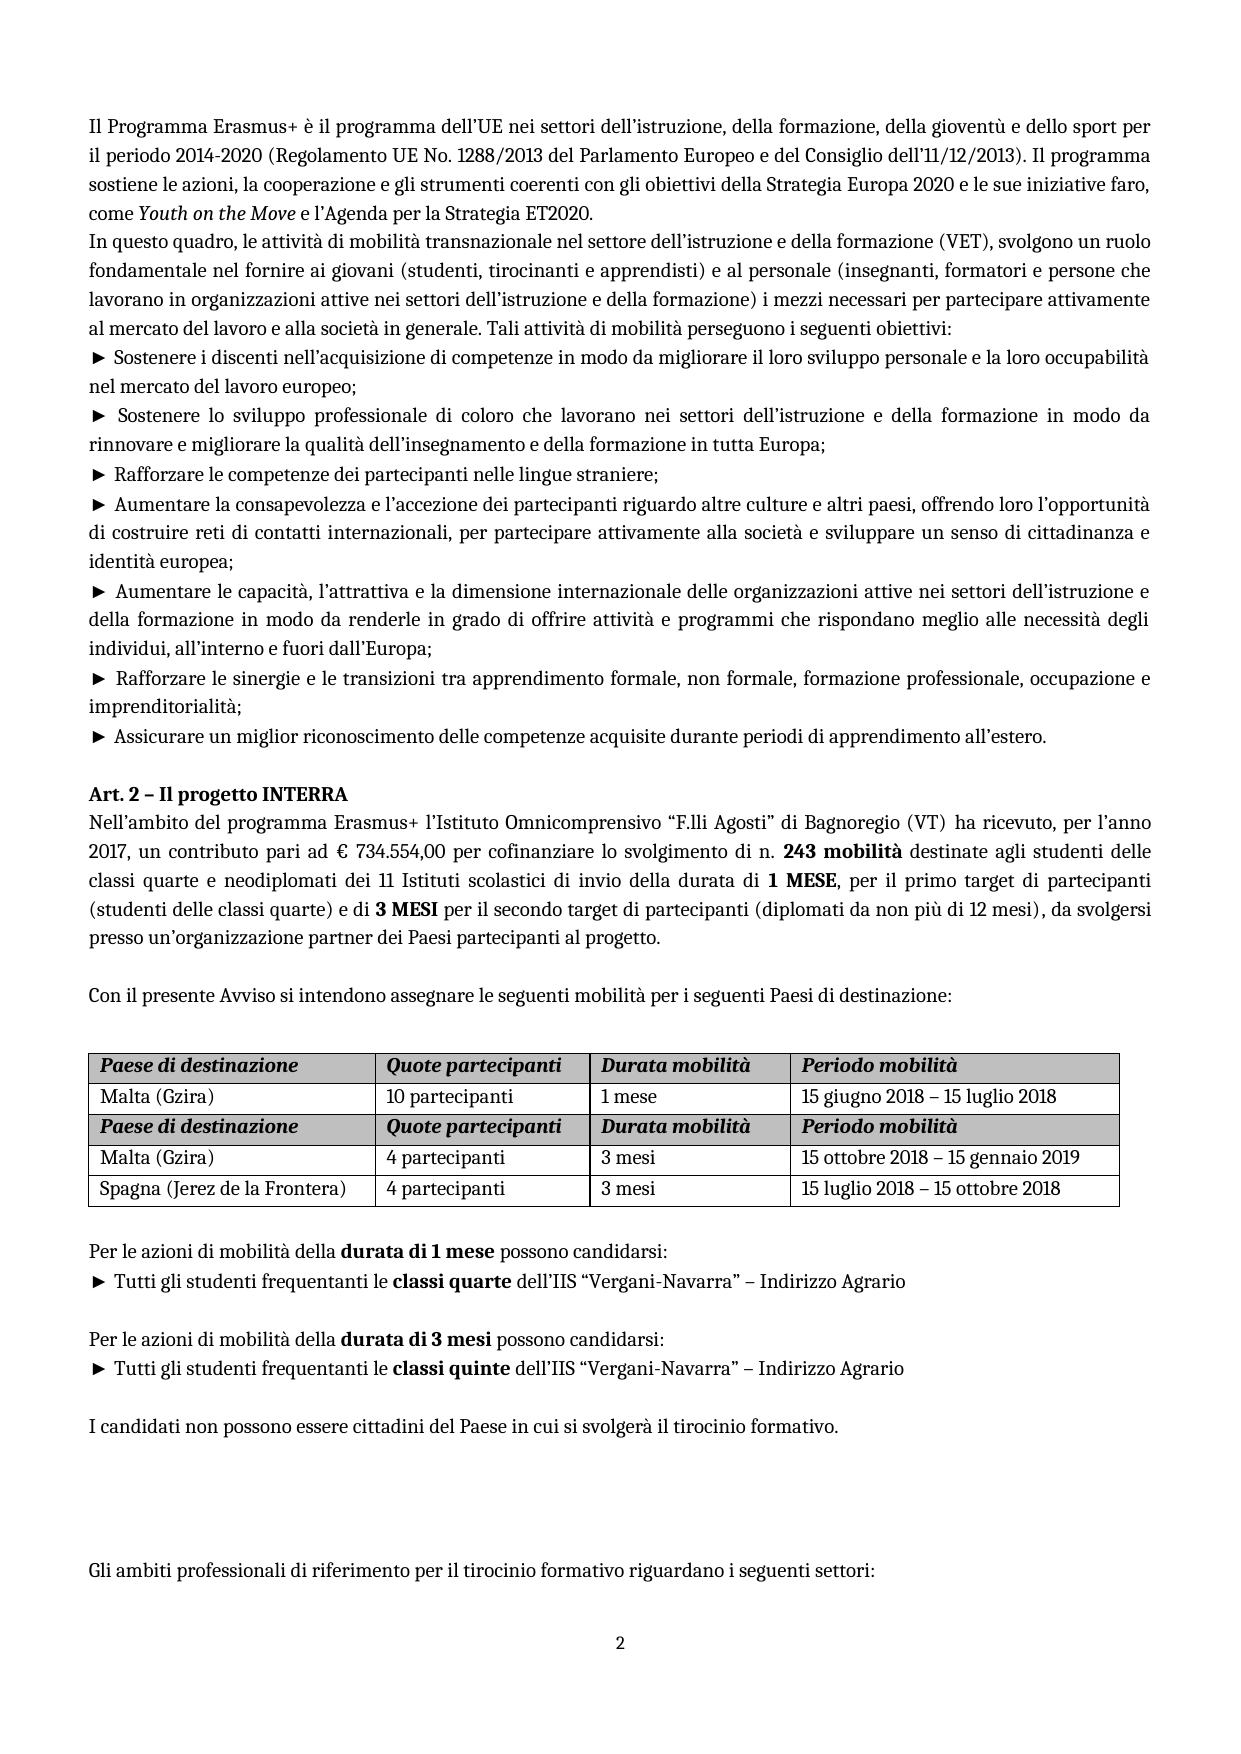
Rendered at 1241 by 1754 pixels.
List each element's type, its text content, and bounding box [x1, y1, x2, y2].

text ► Rafforzare le competenze dei partecipanti nelle lingue straniere; [89, 462, 1152, 486]
table_header Paese di destinazione [89, 1054, 375, 1083]
text Per le azioni di mobilità della durata di 1 mese possono candidarsi: [89, 1240, 1152, 1264]
text ► Tutti gli studenti frequentanti le classi quarte dell’IIS “Vergani-Navarra” – Indirizzo Agrario [89, 1269, 1152, 1294]
table_cell 3 mesi [591, 1146, 790, 1175]
table_cell Malta (Gzira) [89, 1084, 375, 1114]
table_cell Periodo mobilità [791, 1115, 1119, 1145]
table_cell 3 mesi [591, 1176, 790, 1206]
text I candidati non possono essere cittadini del Paese in cui si svolgerà il tirocinio formativo. [89, 1414, 1152, 1438]
table_cell Malta (Gzira) [89, 1146, 375, 1175]
table_header Quote partecipanti [376, 1054, 589, 1083]
text In questo quadro, le attività di mobilità transnazionale nel settore dell’istruzione e della formazione (VET), svolgono un ruolo fondamentale nel fornire ai giovani (studenti, tirocinanti e apprendisti) e al personale (insegnanti, formatori e persone che lavorano in organizzazioni attive nei settori dell’istruzione e della formazione) i mezzi necessari per partecipare attivamente al mercato del lavoro e alla società in generale. Tali attività di mobilità perseguono i seguenti obiettivi: [89, 230, 1152, 340]
text Art. 2 – Il progetto INTERRA [89, 782, 1152, 806]
table_cell 4 partecipanti [376, 1176, 589, 1206]
table_cell Paese di destinazione [89, 1115, 375, 1145]
text Gli ambiti professionali di riferimento per il tirocinio formativo riguardano i seguenti settori: [89, 1558, 1152, 1582]
text ► Rafforzare le sinergie e le transizioni tra apprendimento formale, non formale, formazione professionale, occupazione e imprenditorialità; [89, 666, 1152, 719]
text Per le azioni di mobilità della durata di 3 mesi possono candidarsi: [89, 1327, 1152, 1351]
table_cell 10 partecipanti [376, 1084, 589, 1114]
text ► Tutti gli studenti frequentanti le classi quinte dell’IIS “Vergani-Navarra” – Indirizzo Agrario [89, 1356, 1152, 1381]
table_header Periodo mobilità [791, 1054, 1119, 1083]
text Con il presente Avviso si intendono assegnare le seguenti mobilità per i seguenti Paesi di destinazione: [89, 983, 1152, 1007]
text ► Aumentare la consapevolezza e l’accezione dei partecipanti riguardo altre culture e altri paesi, offrendo loro l’opportunità di costruire reti di contatti internazionali, per partecipare attivamente alla società e sviluppare un senso di cittadinanza e identità europea; [89, 491, 1152, 574]
table_cell Quote partecipanti [376, 1115, 589, 1145]
text ► Sostenere lo sviluppo professionale di coloro che lavorano nei settori dell’istruzione e della formazione in modo da rinnovare e migliorare la qualità dell’insegnamento e della formazione in tutta Europa; [89, 403, 1152, 457]
table_cell 15 ottobre 2018 – 15 gennaio 2019 [791, 1146, 1119, 1175]
table_header Durata mobilità [591, 1054, 790, 1083]
table_cell Durata mobilità [591, 1115, 790, 1145]
table_cell Spagna (Jerez de la Frontera) [89, 1176, 375, 1206]
text ► Sostenere i discenti nell’acquisizione di competenze in modo da migliorare il loro sviluppo personale e la loro occupabilità nel mercato del lavoro europeo; [89, 345, 1152, 398]
table_cell 15 luglio 2018 – 15 ottobre 2018 [791, 1176, 1119, 1206]
table_cell 1 mese [591, 1084, 790, 1114]
table_cell 4 partecipanti [376, 1146, 589, 1175]
table_cell 15 giugno 2018 – 15 luglio 2018 [791, 1084, 1119, 1114]
text ► Aumentare le capacità, l’attrattiva e la dimensione internazionale delle organizzazioni attive nei settori dell’istruzione e della formazione in modo da renderle in grado di offrire attività e programmi che rispondano meglio alle necessità degli individui, all’interno e fuori dall’Europa; [89, 578, 1152, 661]
text Nell’ambito del programma Erasmus+ l’Istituto Omnicomprensivo “F.lli Agosti” di Bagnoregio (VT) ha ricevuto, per l’anno 2017, un contributo pari ad € 734.554,00 per cofinanziare lo svolgimento di n. 243 mobilità destinate agli studenti delle classi quarte e neodiplomati dei 11 Istituti scolastici di invio della durata di 1 MESE, per il primo target di partecipanti (studenti delle classi quarte) e di 3 MESI per il secondo target di partecipanti (diplomati da non più di 12 mesi), da svolgersi presso un’organizzazione partner dei Paesi partecipanti al progetto. [89, 811, 1152, 950]
text ► Assicurare un miglior riconoscimento delle competenze acquisite durante periodi di apprendimento all’estero. [89, 724, 1152, 749]
text Il Programma Erasmus+ è il programma dell’UE nei settori dell’istruzione, della formazione, della gioventù e dello sport per il periodo 2014-2020 (Regolamento UE No. 1288/2013 del Parlamento Europeo e del Consiglio dell’11/12/2013). Il programma sostiene le azioni, la cooperazione e gli strumenti coerenti con gli obiettivi della Strategia Europa 2020 e le sue iniziative faro, come Youth on the Move e l’Agenda per la Strategia ET2020. [89, 115, 1152, 225]
